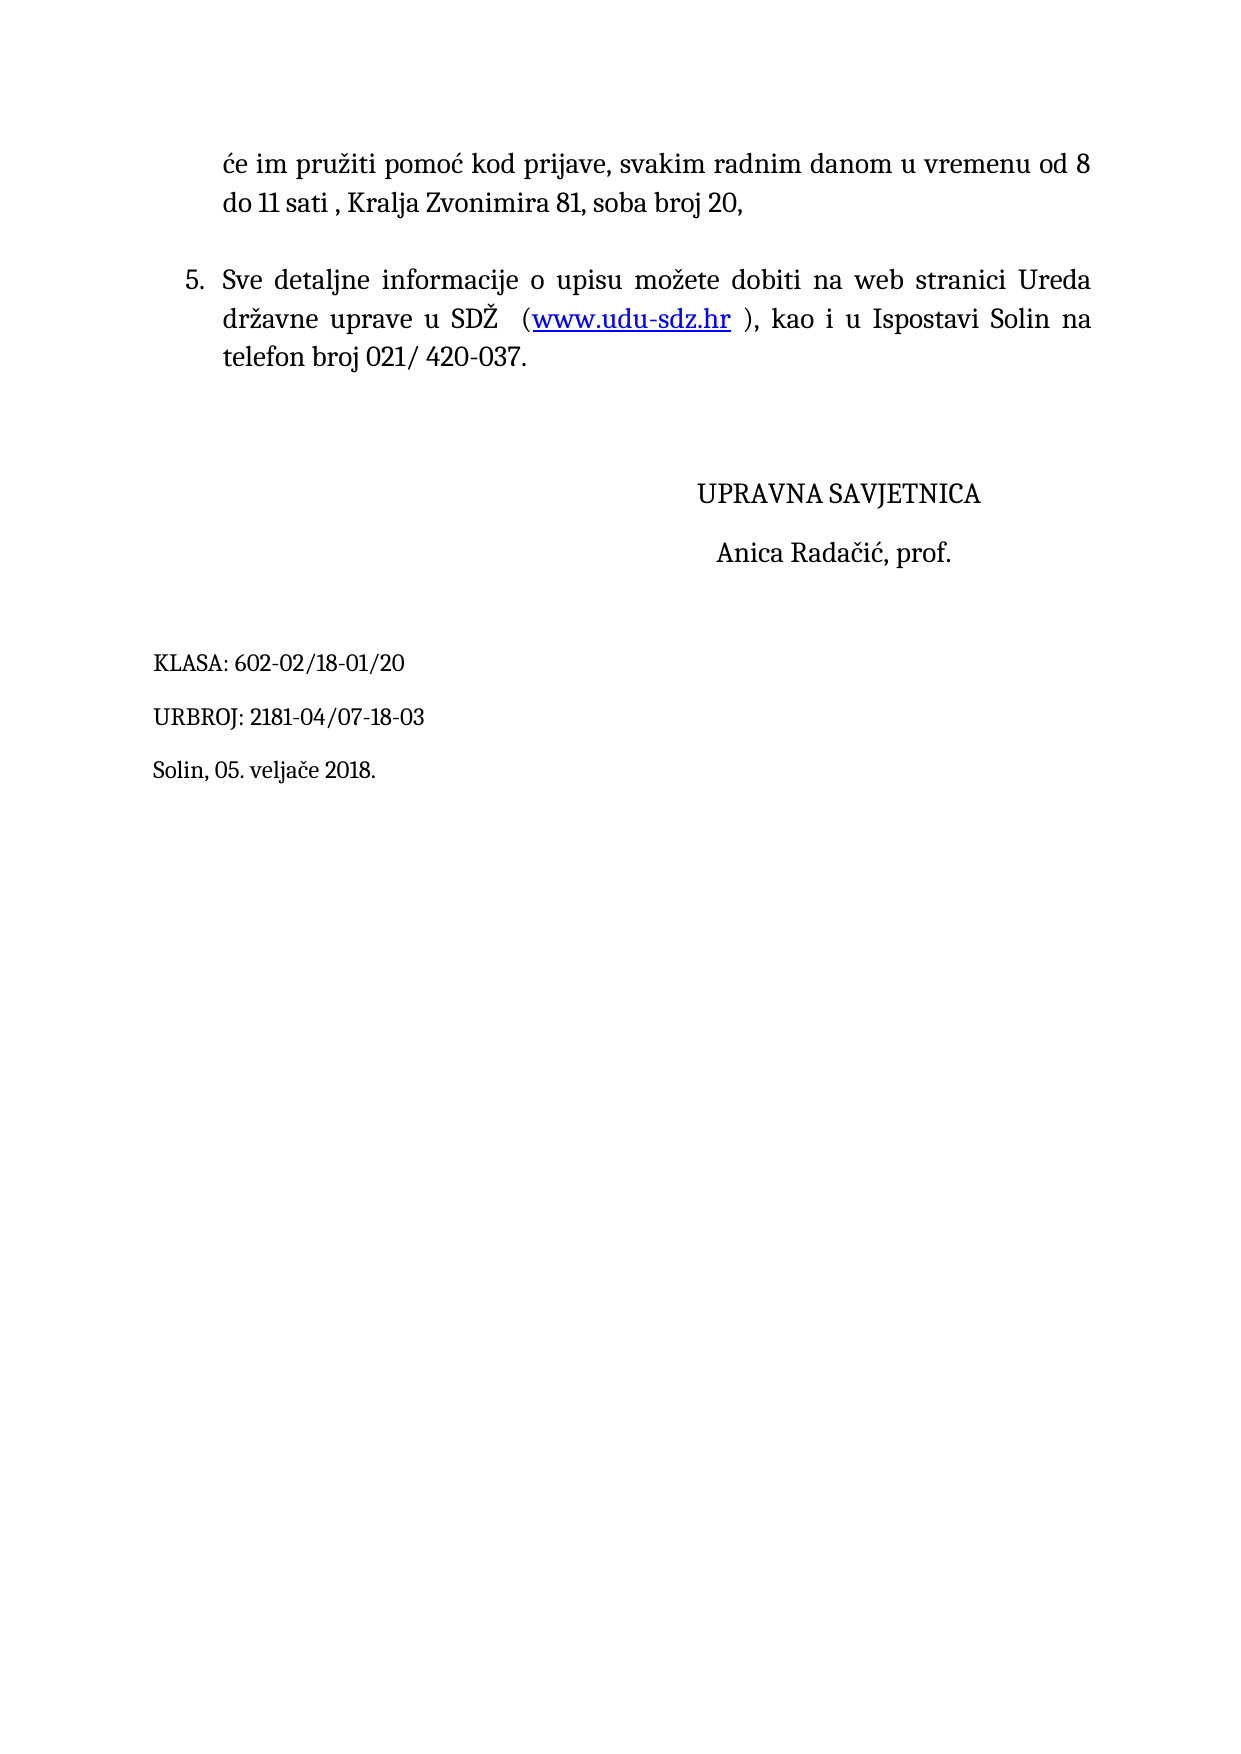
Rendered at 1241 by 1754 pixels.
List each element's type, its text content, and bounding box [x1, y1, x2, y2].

text UPRAVNA SAVJETNICA [148, 477, 1093, 510]
text KLASA: 602-02/18-01/20 [148, 648, 1093, 677]
list Sve detaljne informacije o upisu možete dobiti na web stranici Ureda državne uprave u SDŽ (www.udu-sdz.hr ), kao i u Ispostavi Solin na telefon broj 021/ 420-037. [185, 263, 1093, 374]
text URBROJ: 2181-04/07-18-03 [148, 702, 1093, 731]
text Anica Radačić, prof. [148, 536, 1093, 570]
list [185, 148, 1093, 220]
text Solin, 05. veljače 2018. [148, 756, 1093, 785]
